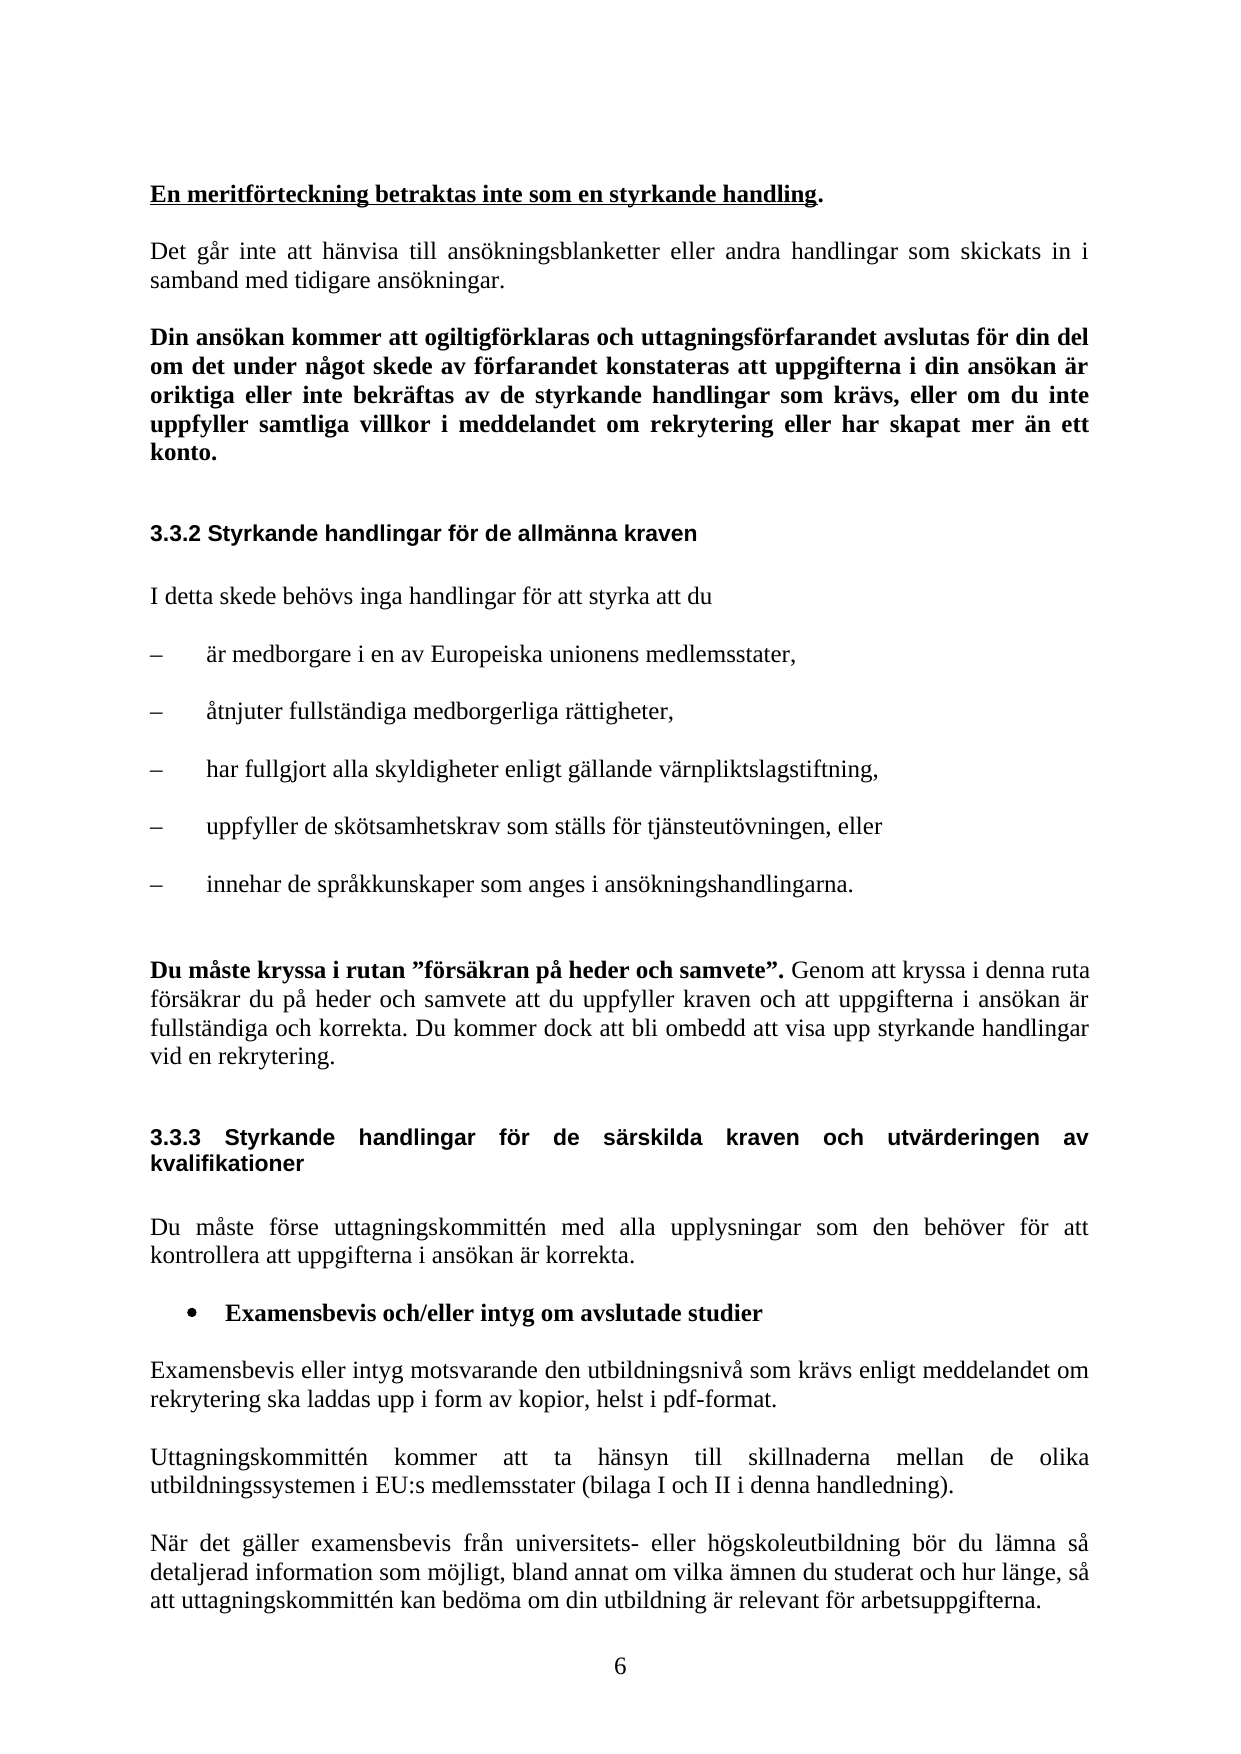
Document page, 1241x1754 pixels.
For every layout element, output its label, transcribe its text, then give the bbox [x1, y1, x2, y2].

text Du måste kryssa i rutan ”försäkran på heder och samvete”. Genom att kryssa i denna ruta försäkrar du på heder och samvete att du uppfyller kraven och att uppgifterna i ansökan är fullständiga och korrekta. Du kommer dock att bli ombedd att visa upp styrkande handlingar vid en rekrytering. [150, 955, 1090, 1070]
text Uttagningskommittén kommer att ta hänsyn till skillnaderna mellan de olika utbildningssystemen i EU:s medlemsstater (bilaga I och II i denna handledning). [150, 1442, 1090, 1499]
text – uppfyller de skötsamhetskrav som ställs för tjänsteutövningen, eller [150, 811, 1090, 840]
text – innehar de språkkunskaper som anges i ansökningshandlingarna. [150, 869, 1090, 898]
text I detta skede behövs inga handlingar för att styrka att du [150, 581, 1090, 610]
subtitle 3.3.2 Styrkande handlingar för de allmänna kraven [150, 520, 1090, 546]
text När det gäller examensbevis från universitets- eller högskoleutbildning bör du lämna så detaljerad information som möjligt, bland annat om vilka ämnen du studerat och hur länge, så att uttagningskommittén kan bedöma om din utbildning är relevant för arbetsuppgifterna. [150, 1528, 1090, 1614]
text Examensbevis eller intyg motsvarande den utbildningsnivå som krävs enligt meddelandet om rekrytering ska laddas upp i form av kopior, helst i pdf-format. [150, 1355, 1090, 1413]
text Det går inte att hänvisa till ansökningsblanketter eller andra handlingar som skickats in i samband med tidigare ansökningar. [150, 236, 1090, 294]
text Du måste förse uttagningskommittén med alla upplysningar som den behöver för att kontrollera att uppgifterna i ansökan är korrekta. [150, 1212, 1090, 1269]
text Din ansökan kommer att ogiltigförklaras och uttagningsförfarandet avslutas för din del om det under något skede av förfarandet konstateras att uppgifterna i din ansökan är oriktiga eller inte bekräftas av de styrkande handlingar som krävs, eller om du inte uppfyller samtliga villkor i meddelandet om rekrytering eller har skapat mer än ett konto. [150, 322, 1090, 466]
text – är medborgare i en av Europeiska unionens medlemsstater, [150, 639, 1090, 668]
list Examensbevis och/eller intyg om avslutade studier [187, 1298, 1090, 1327]
subtitle 3.3.3 Styrkande handlingar för de särskilda kraven och utvärderingen av kvalifikationer [150, 1124, 1090, 1177]
text – åtnjuter fullständiga medborgerliga rättigheter, [150, 696, 1090, 725]
text En meritförteckning betraktas inte som en styrkande handling. [150, 179, 1090, 207]
text – har fullgjort alla skyldigheter enligt gällande värnpliktslagstiftning, [150, 754, 1090, 783]
